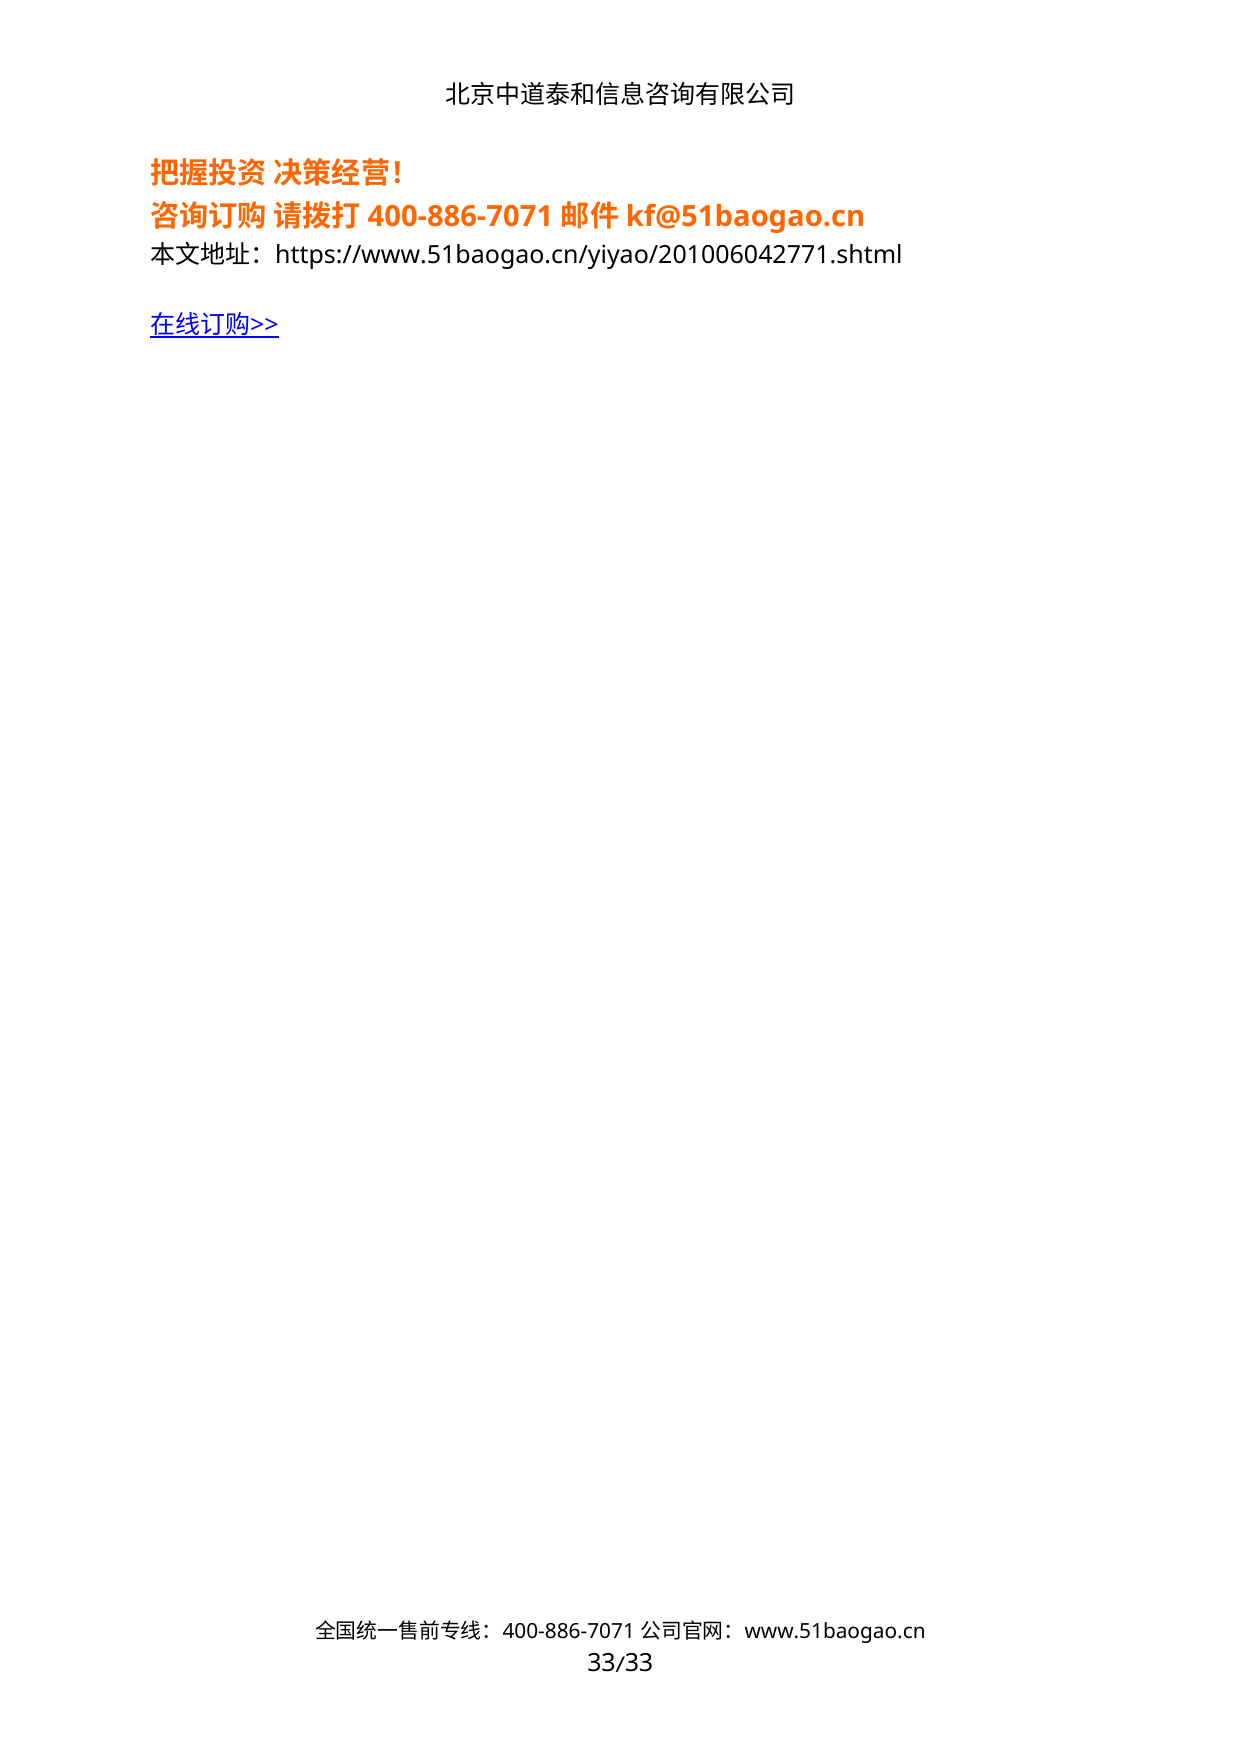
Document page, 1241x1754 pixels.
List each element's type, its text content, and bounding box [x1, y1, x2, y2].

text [150, 150, 1090, 271]
text 在线订购>> [150, 271, 1090, 341]
